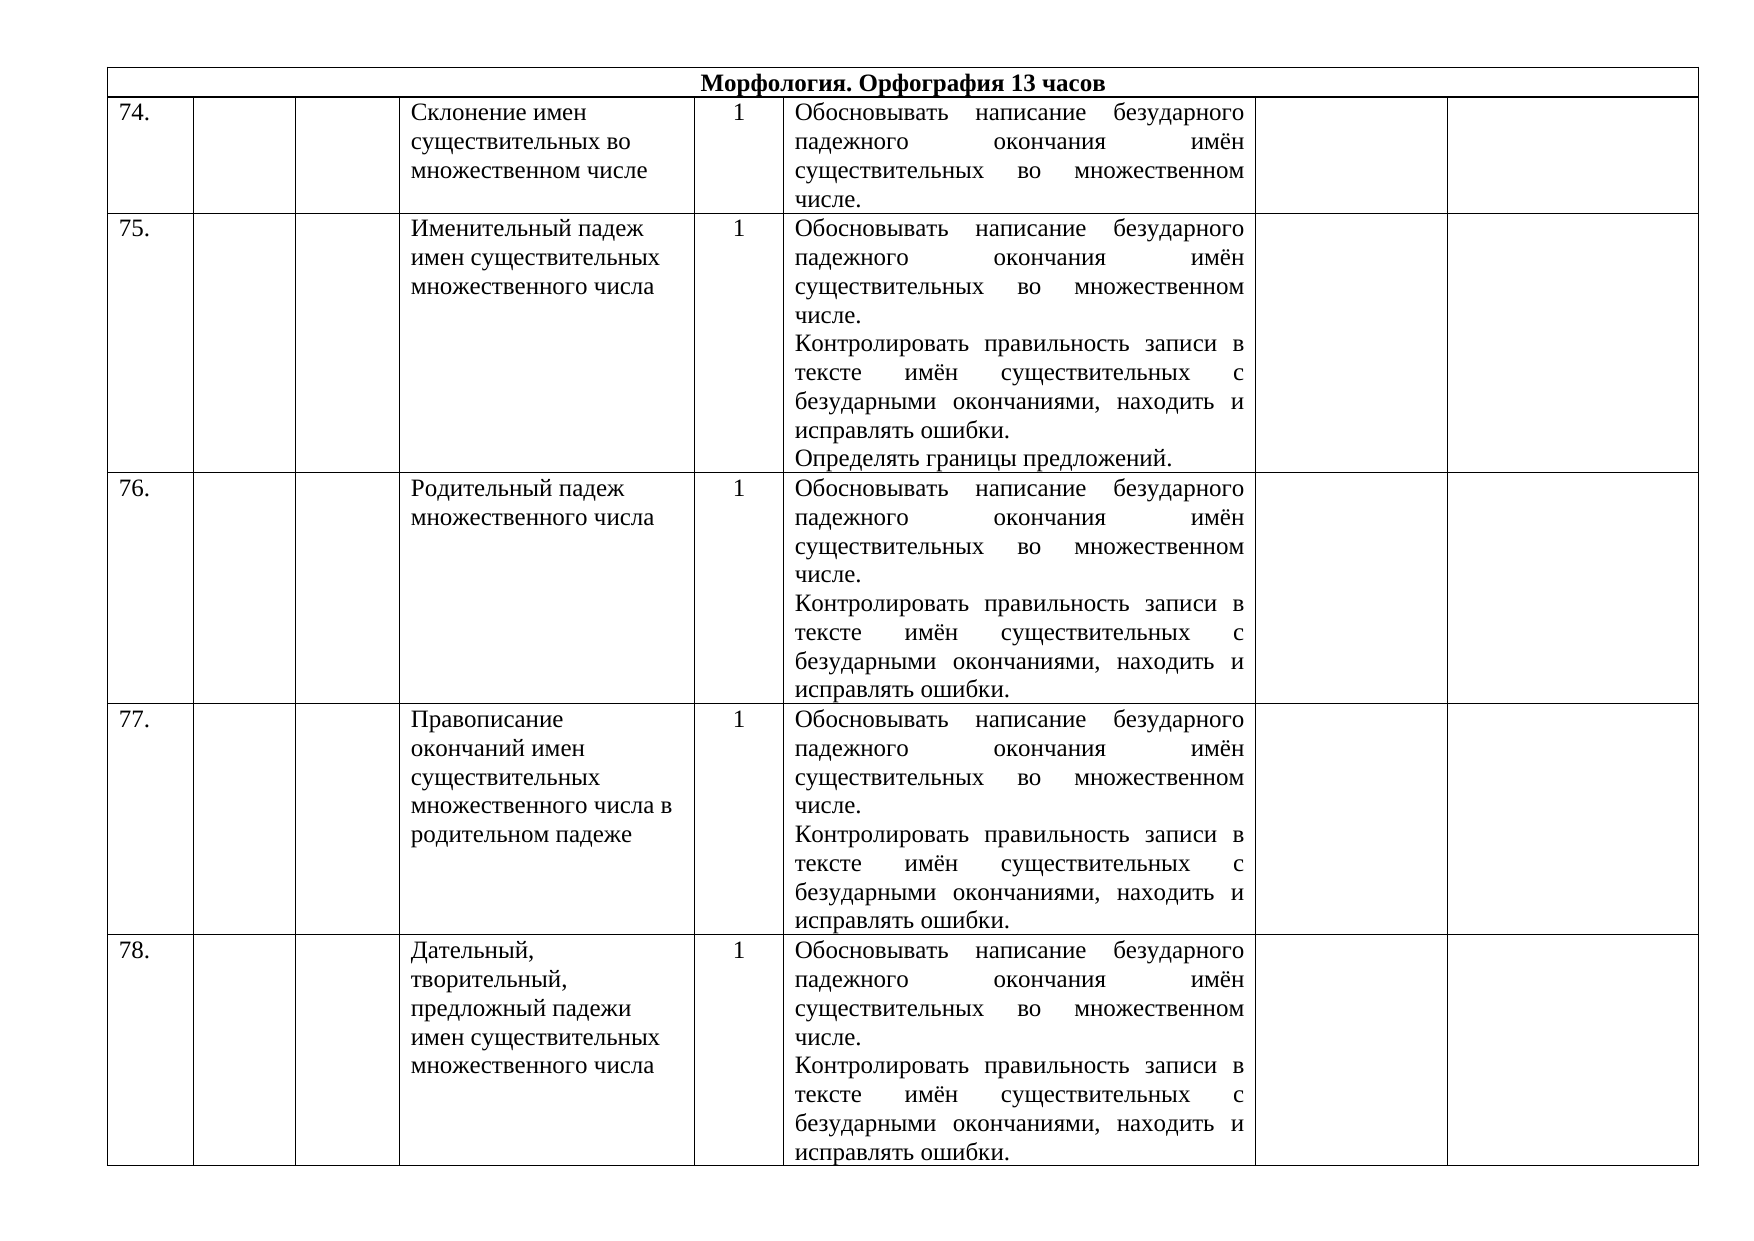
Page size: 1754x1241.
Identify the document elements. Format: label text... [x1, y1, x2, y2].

table_cell [1256, 214, 1447, 472]
table_cell Правописание окончаний имен существительных множественного числа в родительном падеже [400, 704, 694, 934]
table_cell Обосновывать написание безударного падежного окончания имён существительных во множественном числе. Контролировать правильность записи в тексте имён существительных с безударными окончаниями, находить и исправлять ошибки. [784, 473, 1255, 703]
table_cell [1448, 935, 1698, 1165]
table_cell [108, 935, 193, 1165]
table_cell [108, 214, 193, 472]
table_cell [296, 214, 399, 472]
table_cell [194, 473, 295, 703]
table_cell [108, 704, 193, 934]
table_cell 1 [695, 935, 783, 1165]
table_cell [108, 473, 193, 703]
table_cell [1448, 98, 1698, 212]
table_cell 1 [695, 214, 783, 472]
table_cell Обосновывать написание безударного падежного окончания имён существительных во множественном числе. Контролировать правильность записи в тексте имён существительных с безударными окончаниями, находить и исправлять ошибки. [784, 704, 1255, 934]
table_cell Именительный падеж имен существительных множественного числа [400, 214, 694, 472]
table_cell [1448, 704, 1698, 934]
table_cell Морфология. Орфография 13 часов [108, 68, 1698, 96]
table_cell [1256, 473, 1447, 703]
table_cell Склонение имен существительных во множественном числе [400, 98, 694, 212]
table_cell Дательный, творительный, предложный падежи имен существительных множественного числа [400, 935, 694, 1165]
table_cell [1256, 98, 1447, 212]
table_cell Родительный падеж множественного числа [400, 473, 694, 703]
table_cell [1448, 214, 1698, 472]
table_cell [296, 98, 399, 212]
table_cell [1256, 935, 1447, 1165]
table_cell [296, 935, 399, 1165]
table_cell 1 [695, 704, 783, 934]
table_cell Обосновывать написание безударного падежного окончания имён существительных во множественном числе. [784, 98, 1255, 212]
table_cell [296, 704, 399, 934]
table_cell [108, 98, 193, 212]
table_cell Обосновывать написание безударного падежного окончания имён существительных во множественном числе. Контролировать правильность записи в тексте имён существительных с безударными окончаниями, находить и исправлять ошибки. Определять границы предложений. [784, 214, 1255, 472]
table_cell [194, 214, 295, 472]
table_cell [1448, 473, 1698, 703]
table_cell [194, 935, 295, 1165]
table_cell Обосновывать написание безударного падежного окончания имён существительных во множественном числе. Контролировать правильность записи в тексте имён существительных с безударными окончаниями, находить и исправлять ошибки. [784, 935, 1255, 1165]
table_cell [194, 98, 295, 212]
table_cell [194, 704, 295, 934]
table_cell [296, 473, 399, 703]
table_cell 1 [695, 98, 783, 212]
table_cell 1 [695, 473, 783, 703]
table_cell [1256, 704, 1447, 934]
